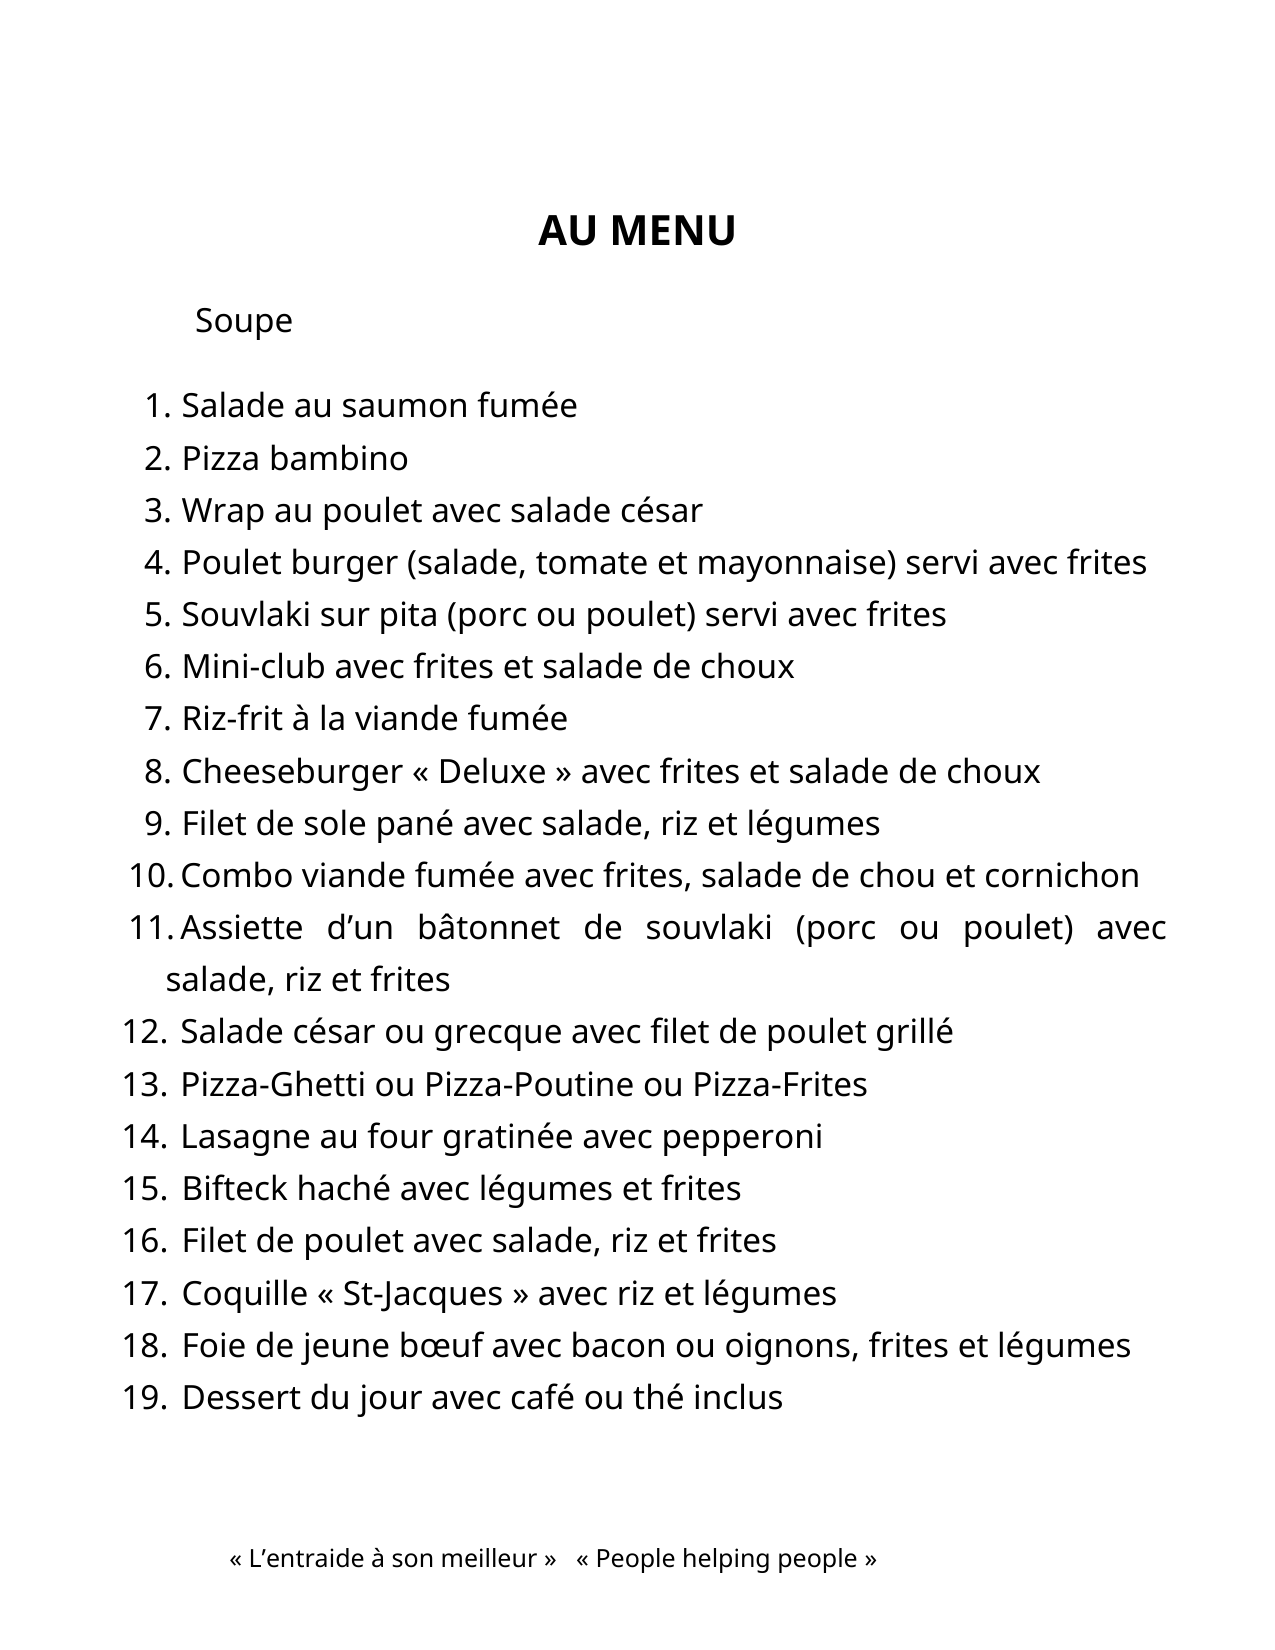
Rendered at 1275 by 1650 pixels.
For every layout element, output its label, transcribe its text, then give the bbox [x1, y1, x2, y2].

title Lasagne au four gratinée avec pepperoni [121, 1113, 1169, 1158]
title Coquille « St-Jacques » avec riz et légumes [121, 1269, 1169, 1315]
title Mini-club avec frites et salade de choux [144, 643, 1169, 688]
title Filet de sole pané avec salade, riz et légumes [144, 799, 1169, 845]
title Salade au saumon fumée [144, 382, 1169, 427]
title Wrap au poulet avec salade césar [144, 486, 1169, 532]
title Filet de poulet avec salade, riz et frites [121, 1217, 1169, 1262]
title Bifteck haché avec légumes et frites [121, 1165, 1169, 1210]
title AU MENU [106, 201, 1169, 257]
title Souvlaki sur pita (porc ou poulet) servi avec frites [144, 591, 1169, 636]
title Cheeseburger « Deluxe » avec frites et salade de choux [144, 747, 1169, 793]
title Pizza bambino [144, 434, 1169, 480]
title Dessert du jour avec café ou thé inclus [121, 1374, 1169, 1419]
title Poulet burger (salade, tomate et mayonnaise) servi avec frites [144, 539, 1169, 584]
title Salade césar ou grecque avec filet de poulet grillé [121, 1008, 1169, 1054]
title Riz-frit à la viande fumée [144, 695, 1169, 741]
title Soupe [195, 297, 1169, 342]
title Pizza-Ghetti ou Pizza-Poutine ou Pizza-Frites [121, 1061, 1169, 1106]
title Assiette d’un bâtonnet de souvlaki (porc ou poulet) avec salade, riz et frites [128, 904, 1169, 1002]
title Foie de jeune bœuf avec bacon ou oignons, frites et légumes [121, 1321, 1169, 1367]
title Combo viande fumée avec frites, salade de chou et cornichon [128, 852, 1169, 897]
